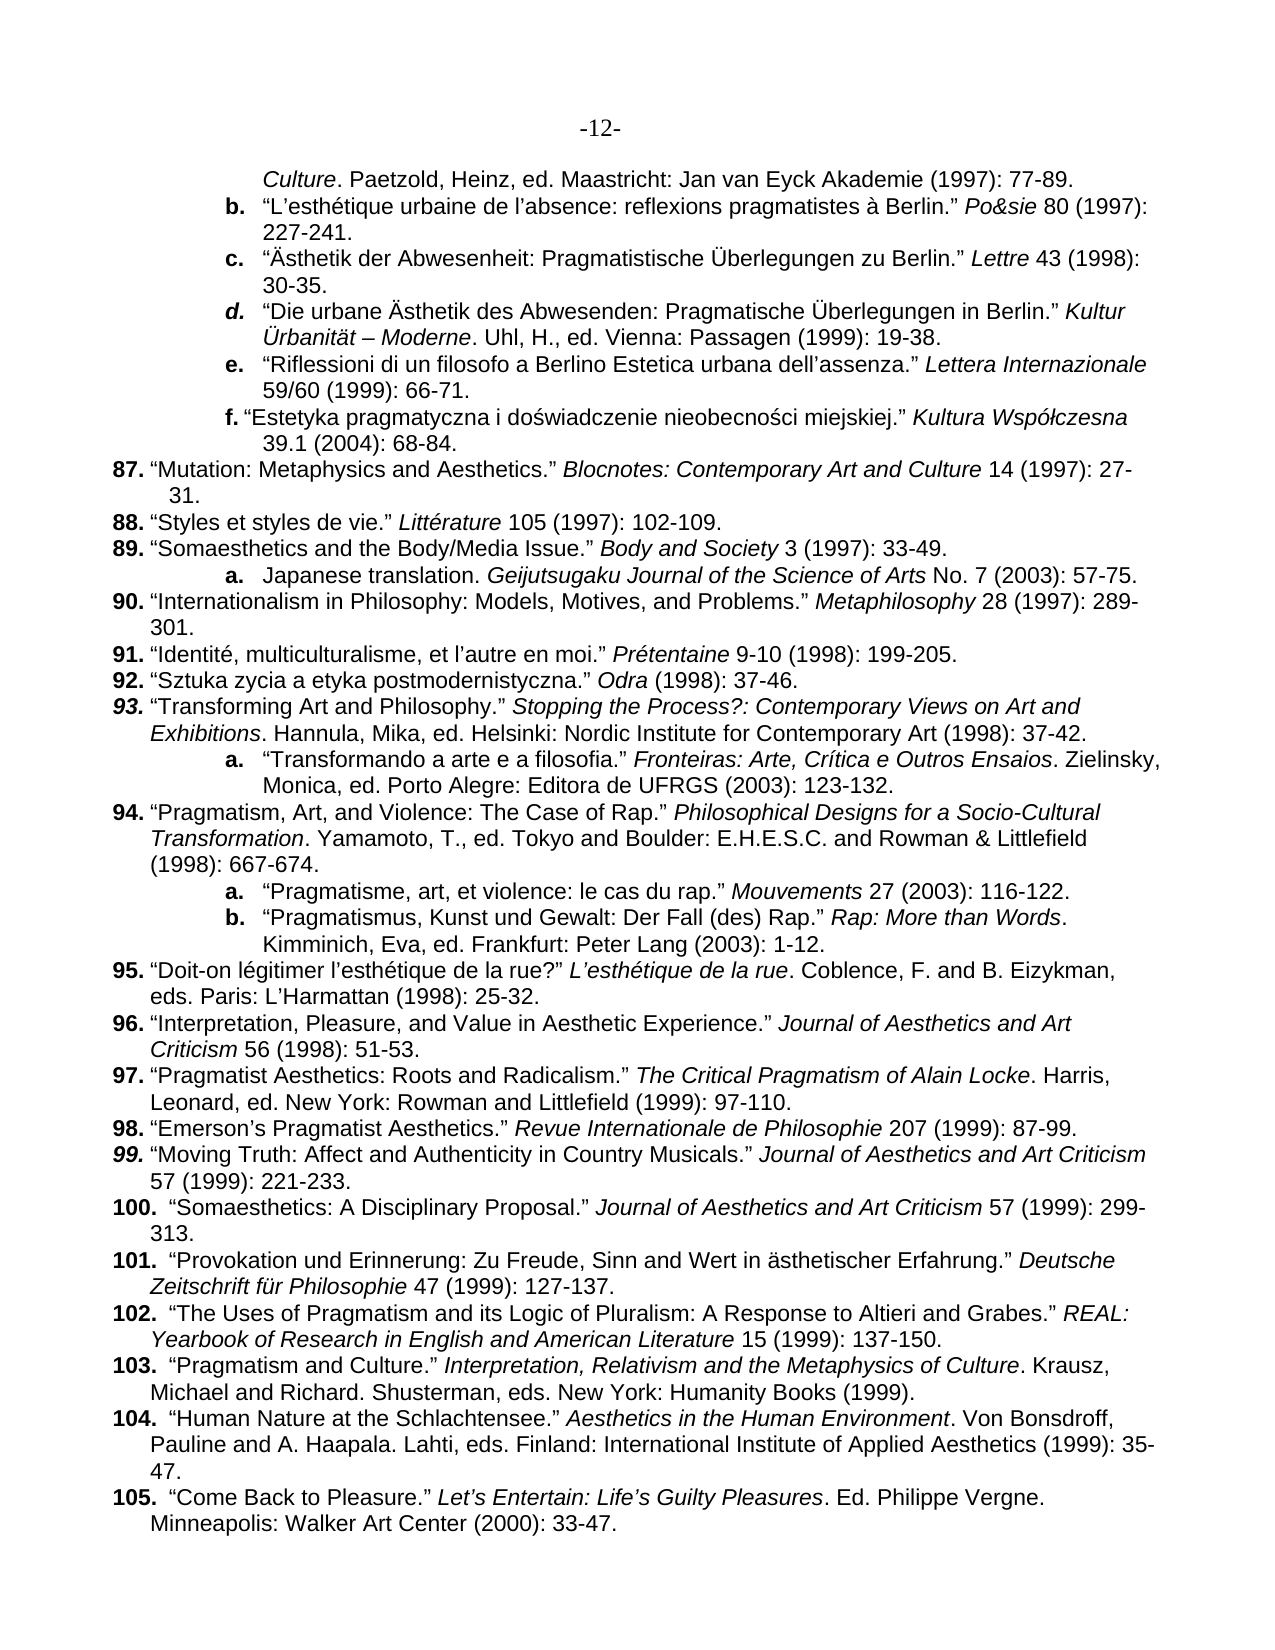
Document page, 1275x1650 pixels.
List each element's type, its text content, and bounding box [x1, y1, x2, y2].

list “Pragmatismus, Kunst und Gewalt: Der Fall (des) Rap.” Rap: More than Words. Kimminich, Eva, ed. Frankfurt: Peter Lang (2003): 1-12. [225, 904, 1162, 957]
list “Provokation und Erinnerung: Zu Freude, Sinn and Wert in ästhetischer Erfahrung.” Deutsche Zeitschrift für Philosophie 47 (1999): 127-137. [112, 1247, 1162, 1299]
list “Come Back to Pleasure.” Let’s Entertain: Life’s Guilty Pleasures. Ed. Philippe Vergne. Minneapolis: Walker Art Center (2000): 33-47. [112, 1484, 1162, 1537]
list “Moving Truth: Affect and Authenticity in Country Musicals.” Journal of Aesthetics and Art Criticism 57 (1999): 221-233. [112, 1141, 1162, 1194]
list “Pragmatism and Culture.” Interpretation, Relativism and the Metaphysics of Culture. Krausz, Michael and Richard. Shusterman, eds. New York: Humanity Books (1999). [112, 1352, 1162, 1405]
list “Transformando a arte e a filosofia.” Fronteiras: Arte, Crítica e Outros Ensaios. Zielinsky, Monica, ed. Porto Alegre: Editora de UFRGS (2003): 123-132. [225, 746, 1162, 799]
list “Doit-on légitimer l’esthétique de la rue?” L’esthétique de la rue. Coblence, F. and B. Eizykman, eds. Paris: L’Harmattan (1998): 25-32. [112, 957, 1162, 1009]
list “Estetyka pragmatyczna i doświadczenie nieobecności miejskiej.” Kultura Współczesna 39.1 (2004): 68-84. [225, 403, 1162, 456]
list “Ästhetik der Abwesenheit: Pragmatistische Überlegungen zu Berlin.” Lettre 43 (1998): 30-35. [225, 245, 1162, 298]
list “Internationalism in Philosophy: Models, Motives, and Problems.” Metaphilosophy 28 (1997): 289-301. [112, 588, 1162, 641]
list “Pragmatist Aesthetics: Roots and Radicalism.” The Critical Pragmatism of Alain Locke. Harris, Leonard, ed. New York: Rowman and Littlefield (1999): 97-110. [112, 1062, 1162, 1115]
list “L’esthétique urbaine de l’absence: reflexions pragmatistes à Berlin.” Po&sie 80 (1997): 227-241. [225, 193, 1162, 245]
list “Somaesthetics: A Disciplinary Proposal.” Journal of Aesthetics and Art Criticism 57 (1999): 299-313. [112, 1194, 1162, 1247]
list “Human Nature at the Schlachtensee.” Aesthetics in the Human Environment. Von Bonsdroff, Pauline and A. Haapala. Lahti, eds. Finland: International Institute of Applied Aesthetics (1999): 35-47. [112, 1405, 1162, 1484]
list “Somaesthetics and the Body/Media Issue.” Body and Society 3 (1997): 33-49. [112, 535, 1162, 562]
list “Pragmatisme, art, et violence: le cas du rap.” Mouvements 27 (2003): 116-122. [225, 878, 1162, 904]
list “Transforming Art and Philosophy.” Stopping the Process?: Contemporary Views on Art and Exhibitions. Hannula, Mika, ed. Helsinki: Nordic Institute for Contemporary Art (1998): 37-42. [112, 693, 1162, 746]
list “Interpretation, Pleasure, and Value in Aesthetic Experience.” Journal of Aesthetics and Art Criticism 56 (1998): 51-53. [112, 1009, 1162, 1062]
list “The Uses of Pragmatism and its Logic of Pluralism: A Response to Altieri and Grabes.” REAL: Yearbook of Research in English and American Literature 15 (1999): 137-150. [112, 1299, 1162, 1352]
list “Mutation: Metaphysics and Aesthetics.” Blocnotes: Contemporary Art and Culture 14 (1997): 27- 31. [112, 456, 1162, 509]
list “Styles et styles de vie.” Littérature 105 (1997): 102-109. [112, 509, 1162, 535]
list “Emerson’s Pragmatist Aesthetics.” Revue Internationale de Philosophie 207 (1999): 87-99. [112, 1115, 1162, 1141]
list Japanese translation. Geijutsugaku Journal of the Science of Arts No. 7 (2003): 57-75. [225, 562, 1162, 588]
list “Sztuka zycia a etyka postmodernistyczna.” Odra (1998): 37-46. [112, 667, 1162, 693]
list “Die urbane Ästhetik des Abwesenden: Pragmatische Überlegungen in Berlin.” Kultur Ürbanität – Moderne. Uhl, H., ed. Vienna: Passagen (1999): 19-38. [225, 298, 1162, 351]
list “Riflessioni di un filosofo a Berlino Estetica urbana dell’assenza.” Lettera Internazionale 59/60 (1999): 66-71. [225, 351, 1162, 403]
list “Identité, multiculturalisme, et l’autre en moi.” Prétentaine 9-10 (1998): 199-205. [112, 641, 1162, 667]
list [225, 166, 1162, 193]
list “Pragmatism, Art, and Violence: The Case of Rap.” Philosophical Designs for a Socio-Cultural Transformation. Yamamoto, T., ed. Tokyo and Boulder: E.H.E.S.C. and Rowman & Littlefield (1998): 667-674. [112, 799, 1162, 878]
